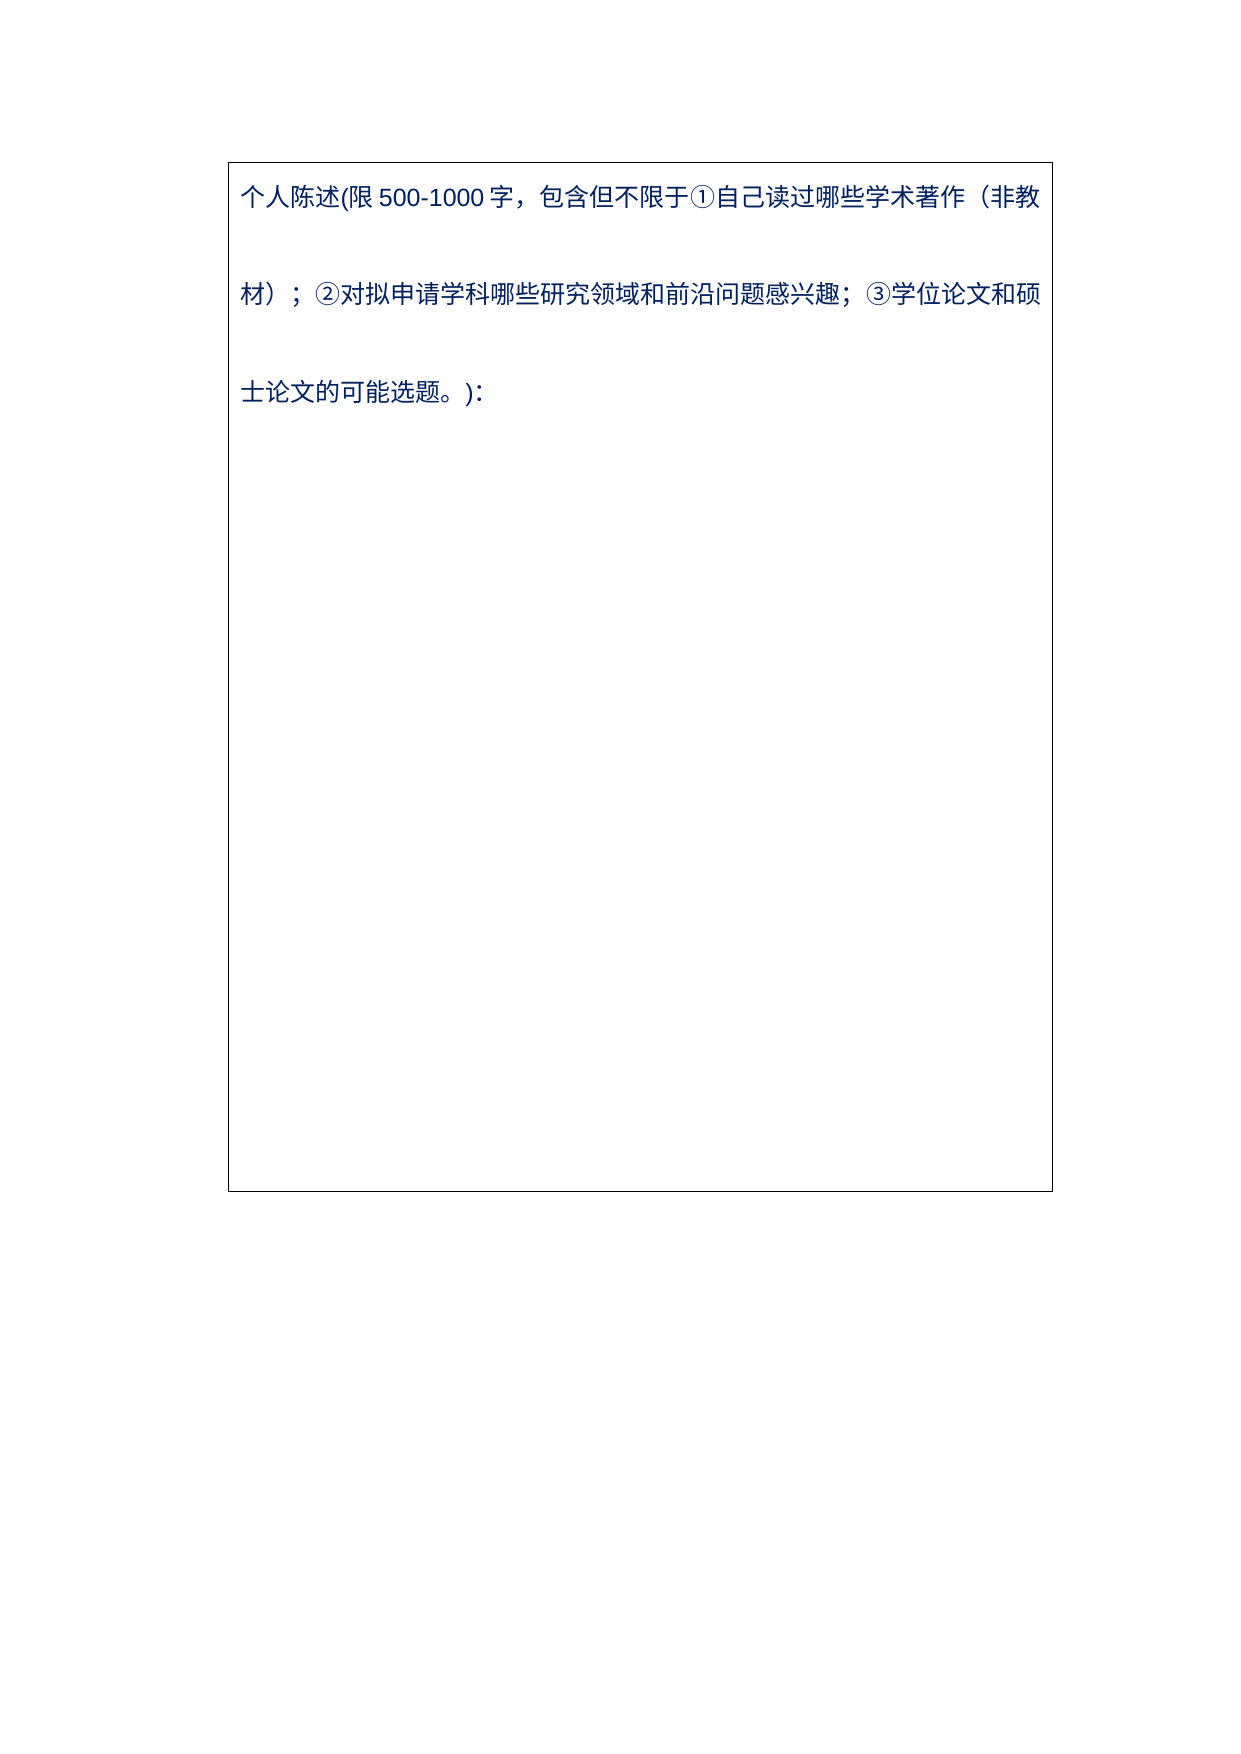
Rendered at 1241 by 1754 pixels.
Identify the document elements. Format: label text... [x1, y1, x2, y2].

table_cell 个人陈述(限500-1000字，包含但不限于①自己读过哪些学术著作（非教材）；②对拟申请学科哪些研究领域和前沿问题感兴趣；③学位论文和硕士论文的可能选题。)： [229, 163, 1052, 1191]
